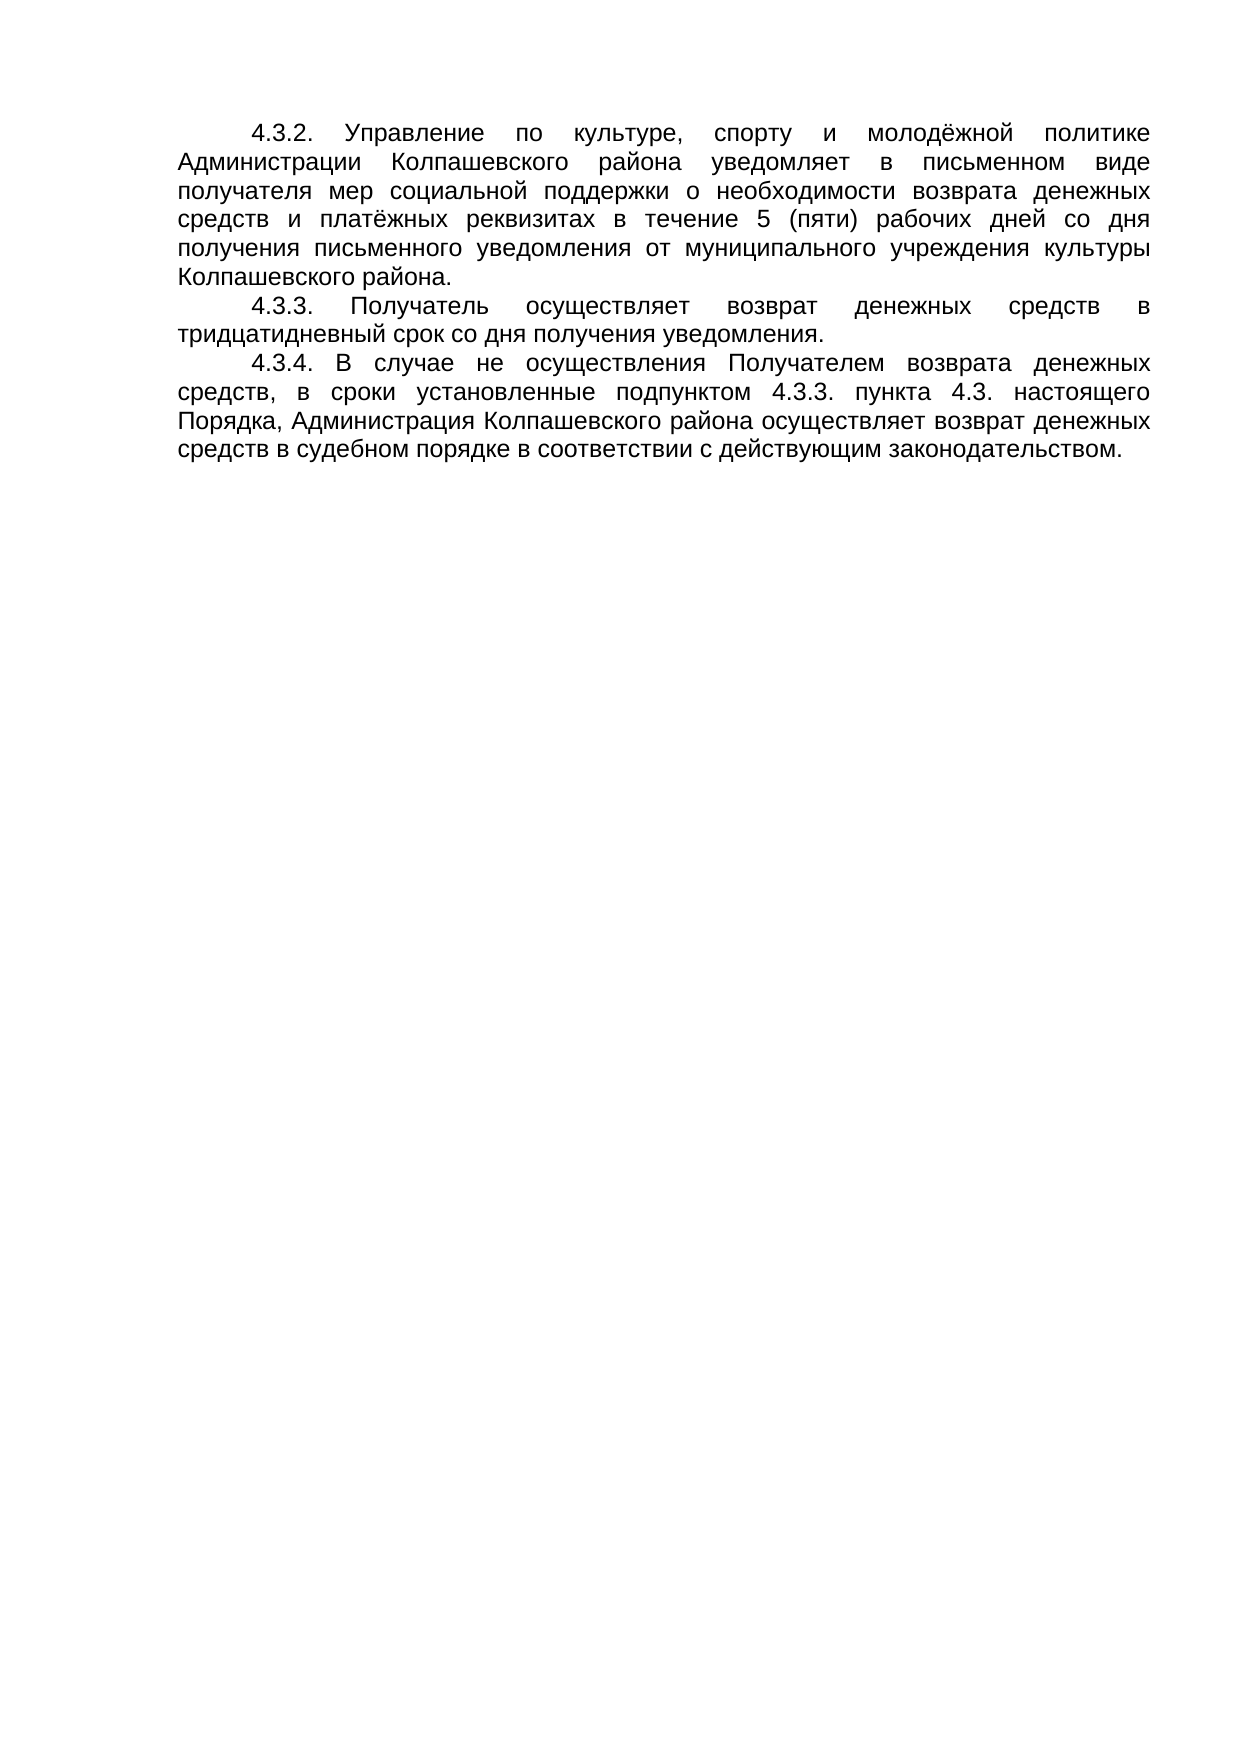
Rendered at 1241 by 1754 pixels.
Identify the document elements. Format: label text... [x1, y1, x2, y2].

text 4.3.3. Получатель осуществляет возврат денежных средств в тридцатидневный срок со дня получения уведомления. [177, 291, 1152, 348]
text 4.3.4. В случае не осуществления Получателем возврата денежных средств, в сроки установленные подпунктом 4.3.3. пункта 4.3. настоящего Порядка, Администрация Колпашевского района осуществляет возврат денежных средств в судебном порядке в соответствии с действующим законодательством. [177, 348, 1152, 463]
text 4.3.2. Управление по культуре, спорту и молодёжной политике Администрации Колпашевского района уведомляет в письменном виде получателя мер социальной поддержки о необходимости возврата денежных средств и платёжных реквизитах в течение 5 (пяти) рабочих дней со дня получения письменного уведомления от муниципального учреждения культуры Колпашевского района. [177, 118, 1152, 291]
